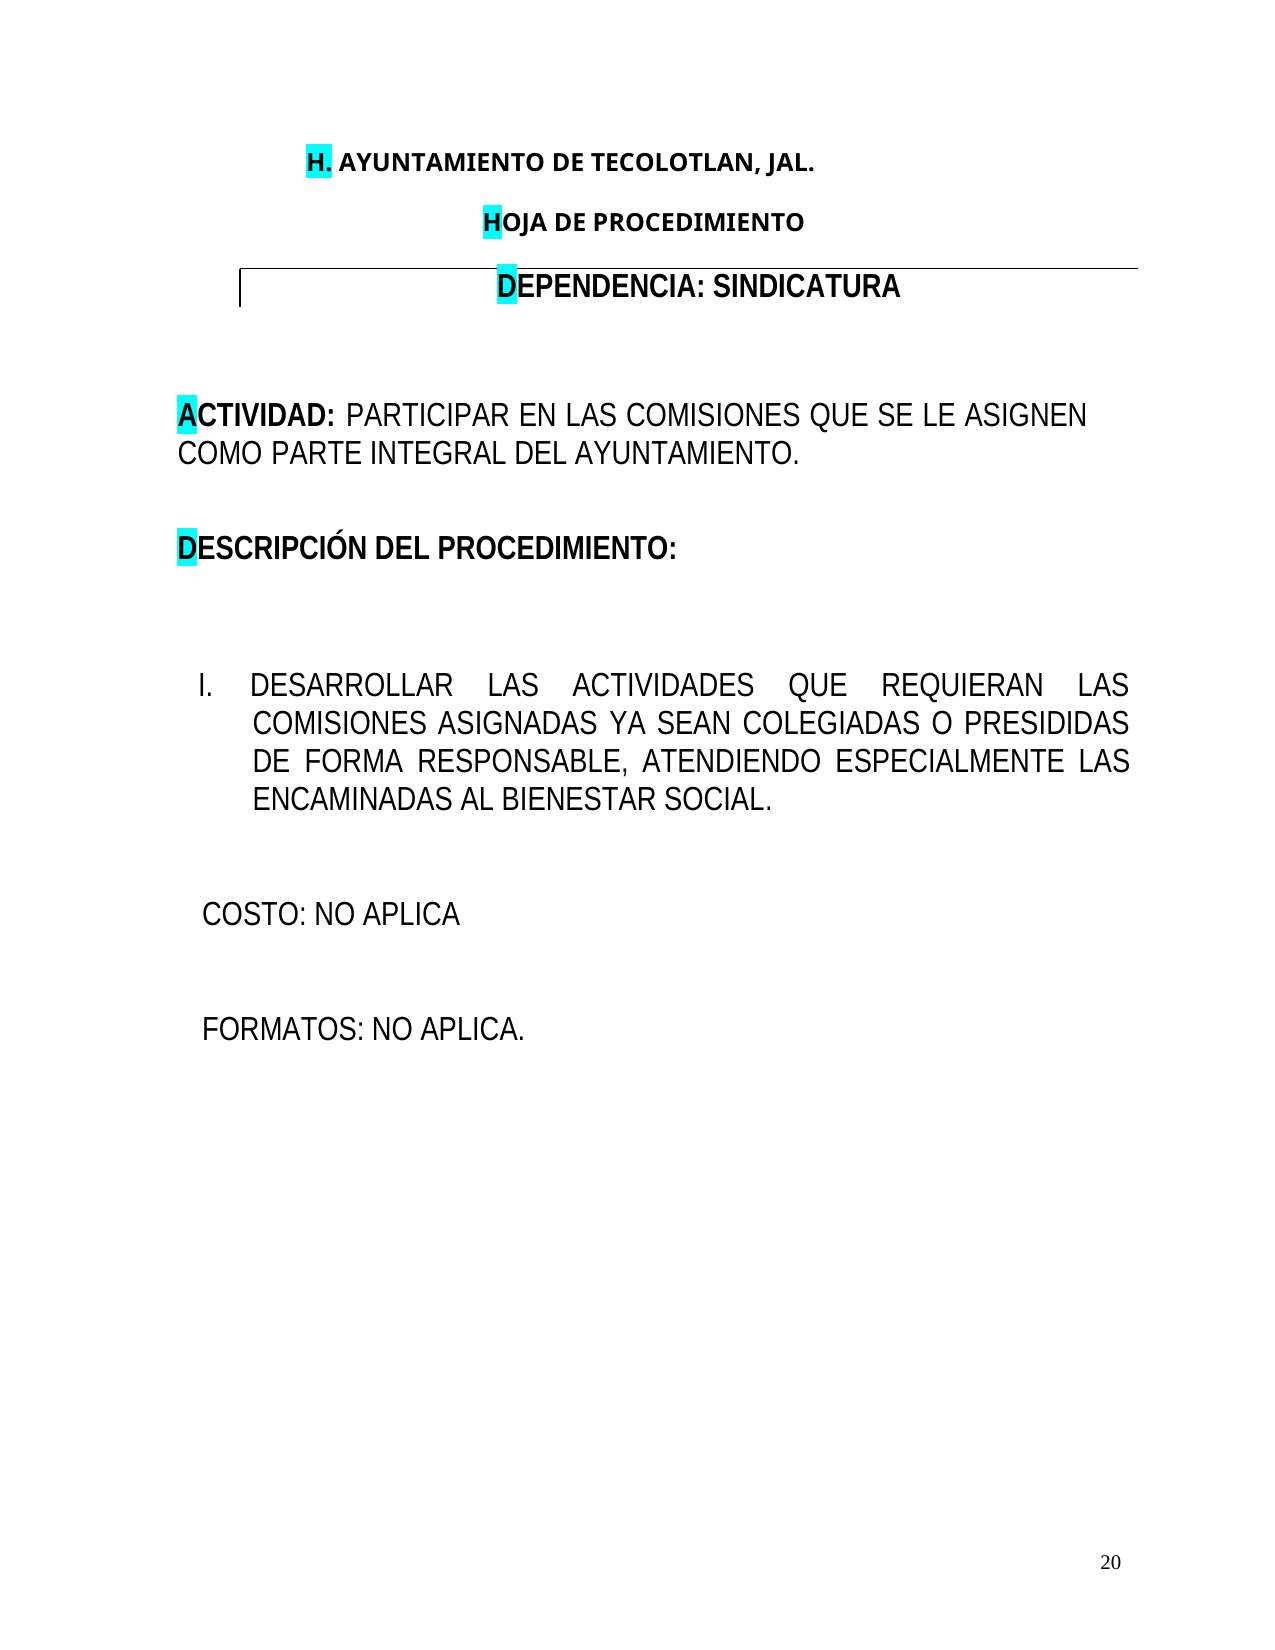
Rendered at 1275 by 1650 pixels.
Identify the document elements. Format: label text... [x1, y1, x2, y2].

text I. DESARROLLAR LAS ACTIVIDADES QUE REQUIERAN LAS COMISIONES ASIGNADAS YA SEAN COLEGIADAS O PRESIDIDAS DE FORMA RESPONSABLE, ATENDIENDO ESPECIALMENTE LAS ENCAMINADAS AL BIENESTAR SOCIAL. [198, 665, 1130, 818]
text DESCRIPCIÓN DEL PROCEDIMIENTO: [197, 528, 1137, 566]
text ACTIVIDAD: PARTICIPAR EN LAS COMISIONES QUE SE LE ASIGNEN COMO PARTE INTEGRAL DEL AYUNTAMIENTO. [177, 395, 1129, 472]
text FORMATOS: NO APLICA. [202, 1009, 1130, 1047]
text COSTO: NO APLICA [202, 894, 1130, 932]
text DEPENDENCIA: SINDICATURA [517, 272, 1137, 301]
